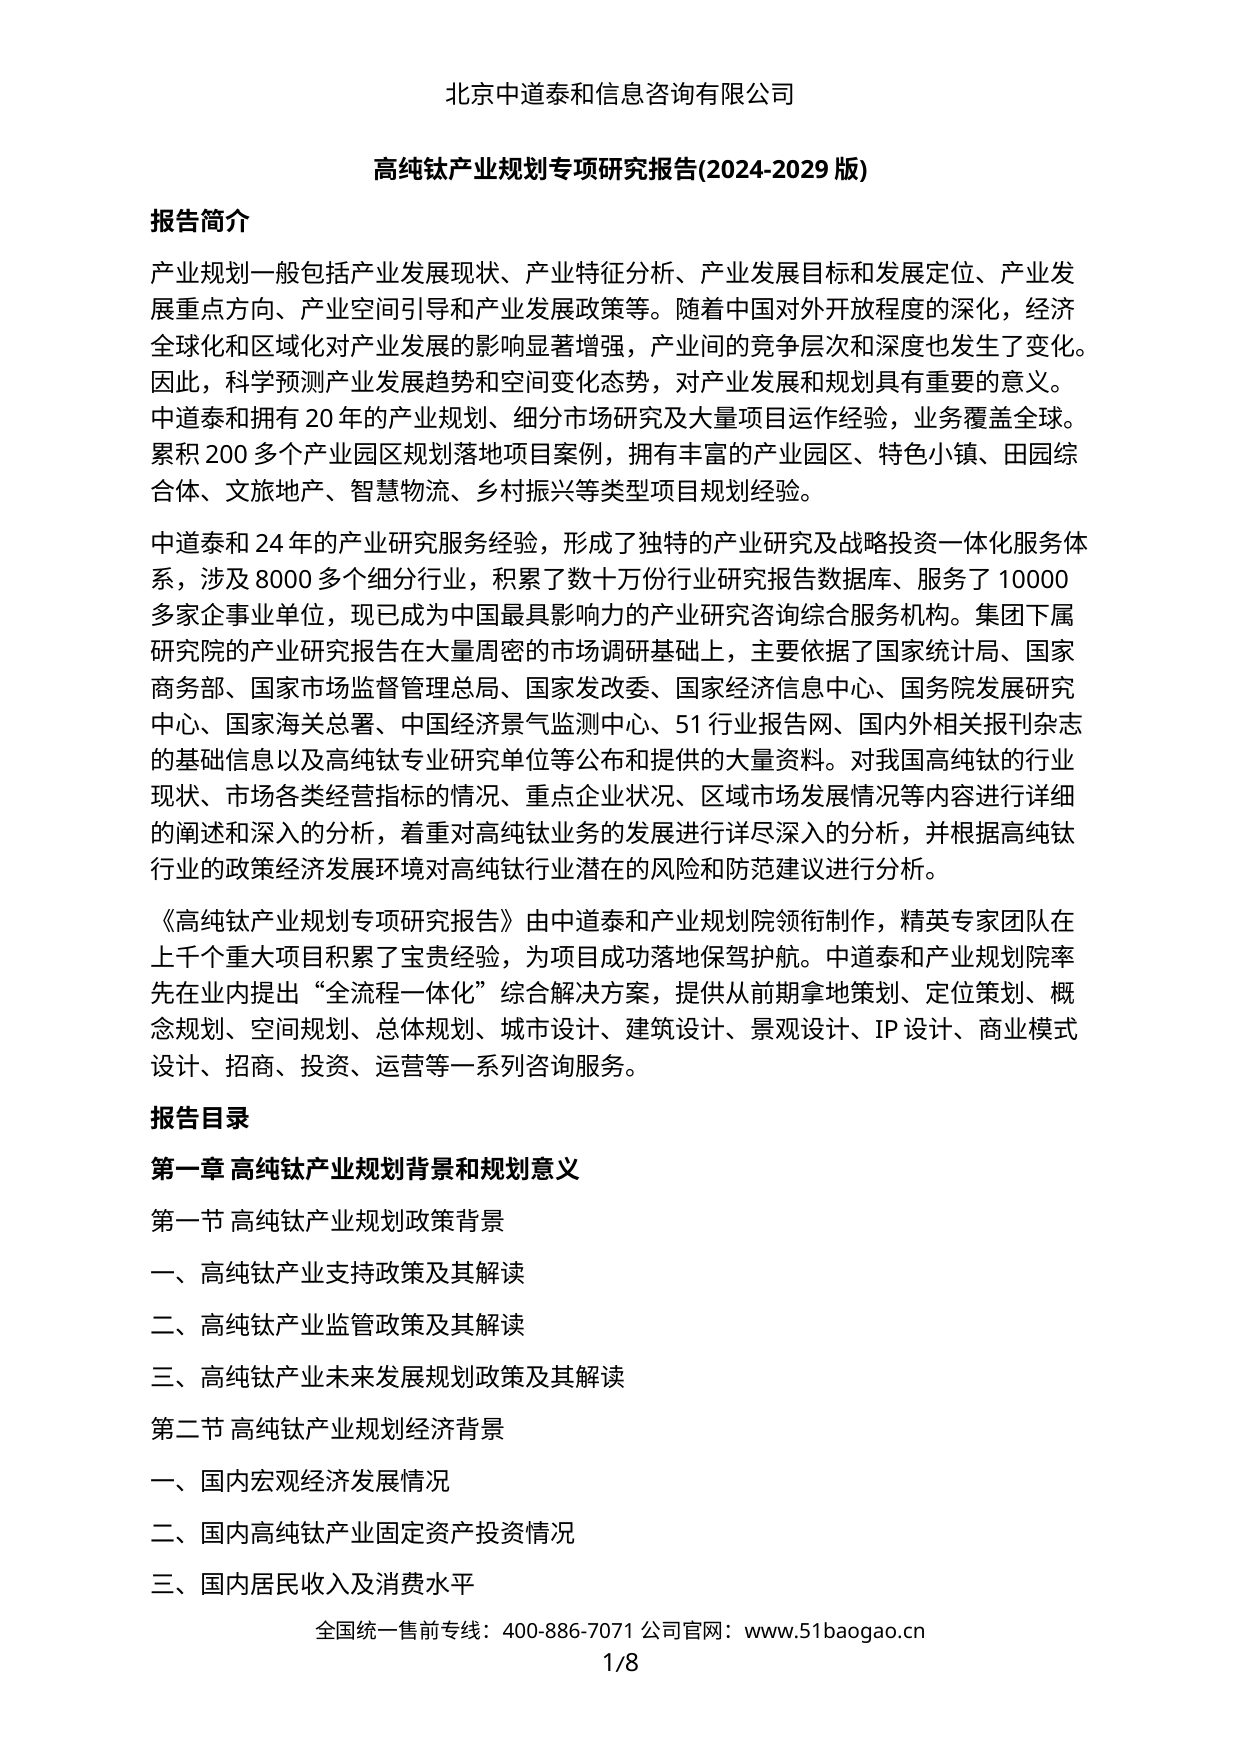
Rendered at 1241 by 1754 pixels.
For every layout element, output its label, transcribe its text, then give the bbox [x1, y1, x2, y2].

text 第一章 高纯钛产业规划背景和规划意义 [150, 1150, 1090, 1186]
text 报告简介 [150, 202, 1090, 238]
text 二、高纯钛产业监管政策及其解读 [150, 1306, 1090, 1342]
text 三、国内居民收入及消费水平 [150, 1565, 1090, 1601]
text 一、国内宏观经济发展情况 [150, 1461, 1090, 1497]
text 中道泰和24年的产业研究服务经验，形成了独特的产业研究及战略投资一体化服务体系，涉及8000多个细分行业，积累了数十万份行业研究报告数据库、服务了10000多家企事业单位，现已成为中国最具影响力的产业研究咨询综合服务机构。集团下属研究院的产业研究报告在大量周密的市场调研基础上，主要依据了国家统计局、国家商务部、国家市场监督管理总局、国家发改委、国家经济信息中心、国务院发展研究中心、国家海关总署、中国经济景气监测中心、51行业报告网、国内外相关报刊杂志的基础信息以及高纯钛专业研究单位等公布和提供的大量资料。对我国高纯钛的行业现状、市场各类经营指标的情况、重点企业状况、区域市场发展情况等内容进行详细的阐述和深入的分析，着重对高纯钛业务的发展进行详尽深入的分析，并根据高纯钛行业的政策经济发展环境对高纯钛行业潜在的风险和防范建议进行分析。 [150, 523, 1090, 886]
text 一、高纯钛产业支持政策及其解读 [150, 1254, 1090, 1290]
text 第二节 高纯钛产业规划经济背景 [150, 1409, 1090, 1446]
text 第一节 高纯钛产业规划政策背景 [150, 1202, 1090, 1238]
text 三、高纯钛产业未来发展规划政策及其解读 [150, 1357, 1090, 1394]
text 产业规划一般包括产业发展现状、产业特征分析、产业发展目标和发展定位、产业发展重点方向、产业空间引导和产业发展政策等。随着中国对外开放程度的深化，经济全球化和区域化对产业发展的影响显著增强，产业间的竞争层次和深度也发生了变化。因此，科学预测产业发展趋势和空间变化态势，对产业发展和规划具有重要的意义。中道泰和拥有20年的产业规划、细分市场研究及大量项目运作经验，业务覆盖全球。累积200多个产业园区规划落地项目案例，拥有丰富的产业园区、特色小镇、田园综合体、文旅地产、智慧物流、乡村振兴等类型项目规划经验。 [150, 254, 1090, 507]
text 二、国内高纯钛产业固定资产投资情况 [150, 1513, 1090, 1549]
text 报告目录 [150, 1098, 1090, 1134]
text 《高纯钛产业规划专项研究报告》由中道泰和产业规划院领衔制作，精英专家团队在上千个重大项目积累了宝贵经验，为项目成功落地保驾护航。中道泰和产业规划院率先在业内提出“全流程一体化”综合解决方案，提供从前期拿地策划、定位策划、概念规划、空间规划、总体规划、城市设计、建筑设计、景观设计、IP设计、商业模式设计、招商、投资、运营等一系列咨询服务。 [150, 901, 1090, 1082]
text 高纯钛产业规划专项研究报告(2024-2029版) [150, 150, 1090, 186]
